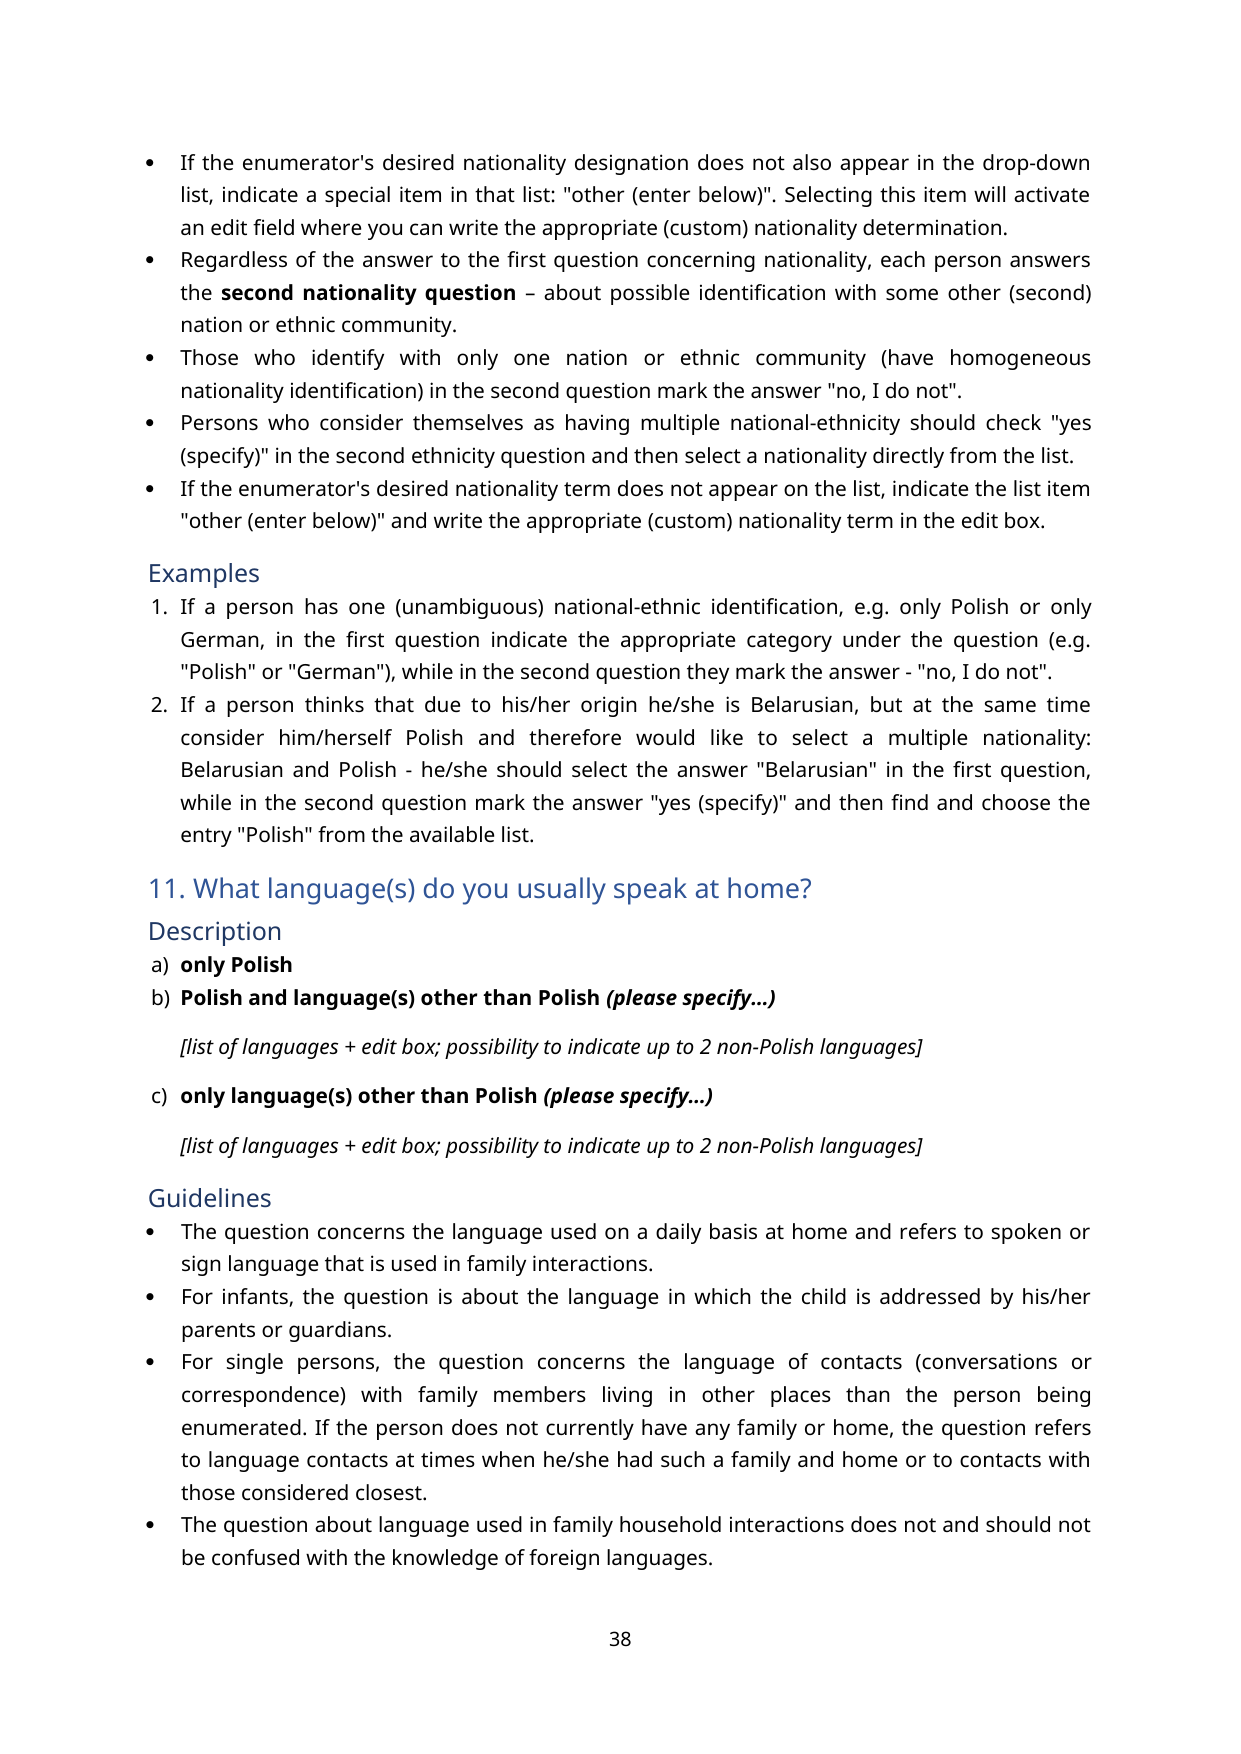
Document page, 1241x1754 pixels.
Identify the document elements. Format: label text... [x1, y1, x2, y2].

subtitle Examples [148, 556, 1093, 589]
list If the enumerator's desired nationality designation does not also appear in the drop-down list, indicate a special item in that list: "other (enter below)". Selecting this item will activate an edit field where you can write the appropriate (custom) nationality determination. [146, 148, 1093, 241]
list Persons who consider themselves as having multiple national-ethnicity should check "yes (specify)" in the second ethnicity question and then select a nationality directly from the list. [146, 408, 1093, 469]
list Regardless of the answer to the first question concerning nationality, each person answers the second nationality question – about possible identification with some other (second) nation or ethnic community. [146, 245, 1093, 339]
list If a person has one (unambiguous) national-ethnic identification, e.g. only Polish or only German, in the first question indicate the appropriate category under the question (e.g. "Polish" or "German"), while in the second question they mark the answer - "no, I do not". [151, 592, 1093, 686]
list The question about language used in family household interactions does not and should not be confused with the knowledge of foreign languages. [146, 1510, 1093, 1571]
list If a person thinks that due to his/her origin he/she is Belarusian, but at the same time consider him/herself Polish and therefore would like to select a multiple nationality: Belarusian and Polish - he/she should select the answer "Belarusian" in the first question, while in the second question mark the answer "yes (specify)" and then find and choose the entry "Polish" from the available list. [151, 690, 1093, 849]
subtitle Guidelines [148, 1180, 1093, 1214]
list For single persons, the question concerns the language of contacts (conversations or correspondence) with family members living in other places than the person being enumerated. If the person does not currently have any family or home, the question refers to language contacts at times when he/she had such a family and home or to contacts with those considered closest. [146, 1347, 1093, 1506]
subtitle Description [148, 914, 1093, 948]
list Polish and language(s) other than Polish (please specify…) [151, 983, 1093, 1012]
list only language(s) other than Polish (please specify…) [151, 1082, 1093, 1110]
list The question concerns the language used on a daily basis at home and refers to spoken or sign language that is used in family interactions. [146, 1217, 1093, 1278]
subtitle 11. What language(s) do you usually speak at home? [148, 870, 1093, 907]
text [list of languages + edit box; possibility to indicate up to 2 non-Polish languages] [180, 1131, 1093, 1159]
list only Polish [151, 951, 1093, 979]
text [list of languages + edit box; possibility to indicate up to 2 non-Polish languages] [180, 1032, 1093, 1061]
list Those who identify with only one nation or ethnic community (have homogeneous nationality identification) in the second question mark the answer "no, I do not". [146, 343, 1093, 404]
list If the enumerator's desired nationality term does not appear on the list, indicate the list item "other (enter below)" and write the appropriate (custom) nationality term in the edit box. [146, 474, 1093, 535]
list For infants, the question is about the language in which the child is addressed by his/her parents or guardians. [146, 1282, 1093, 1343]
